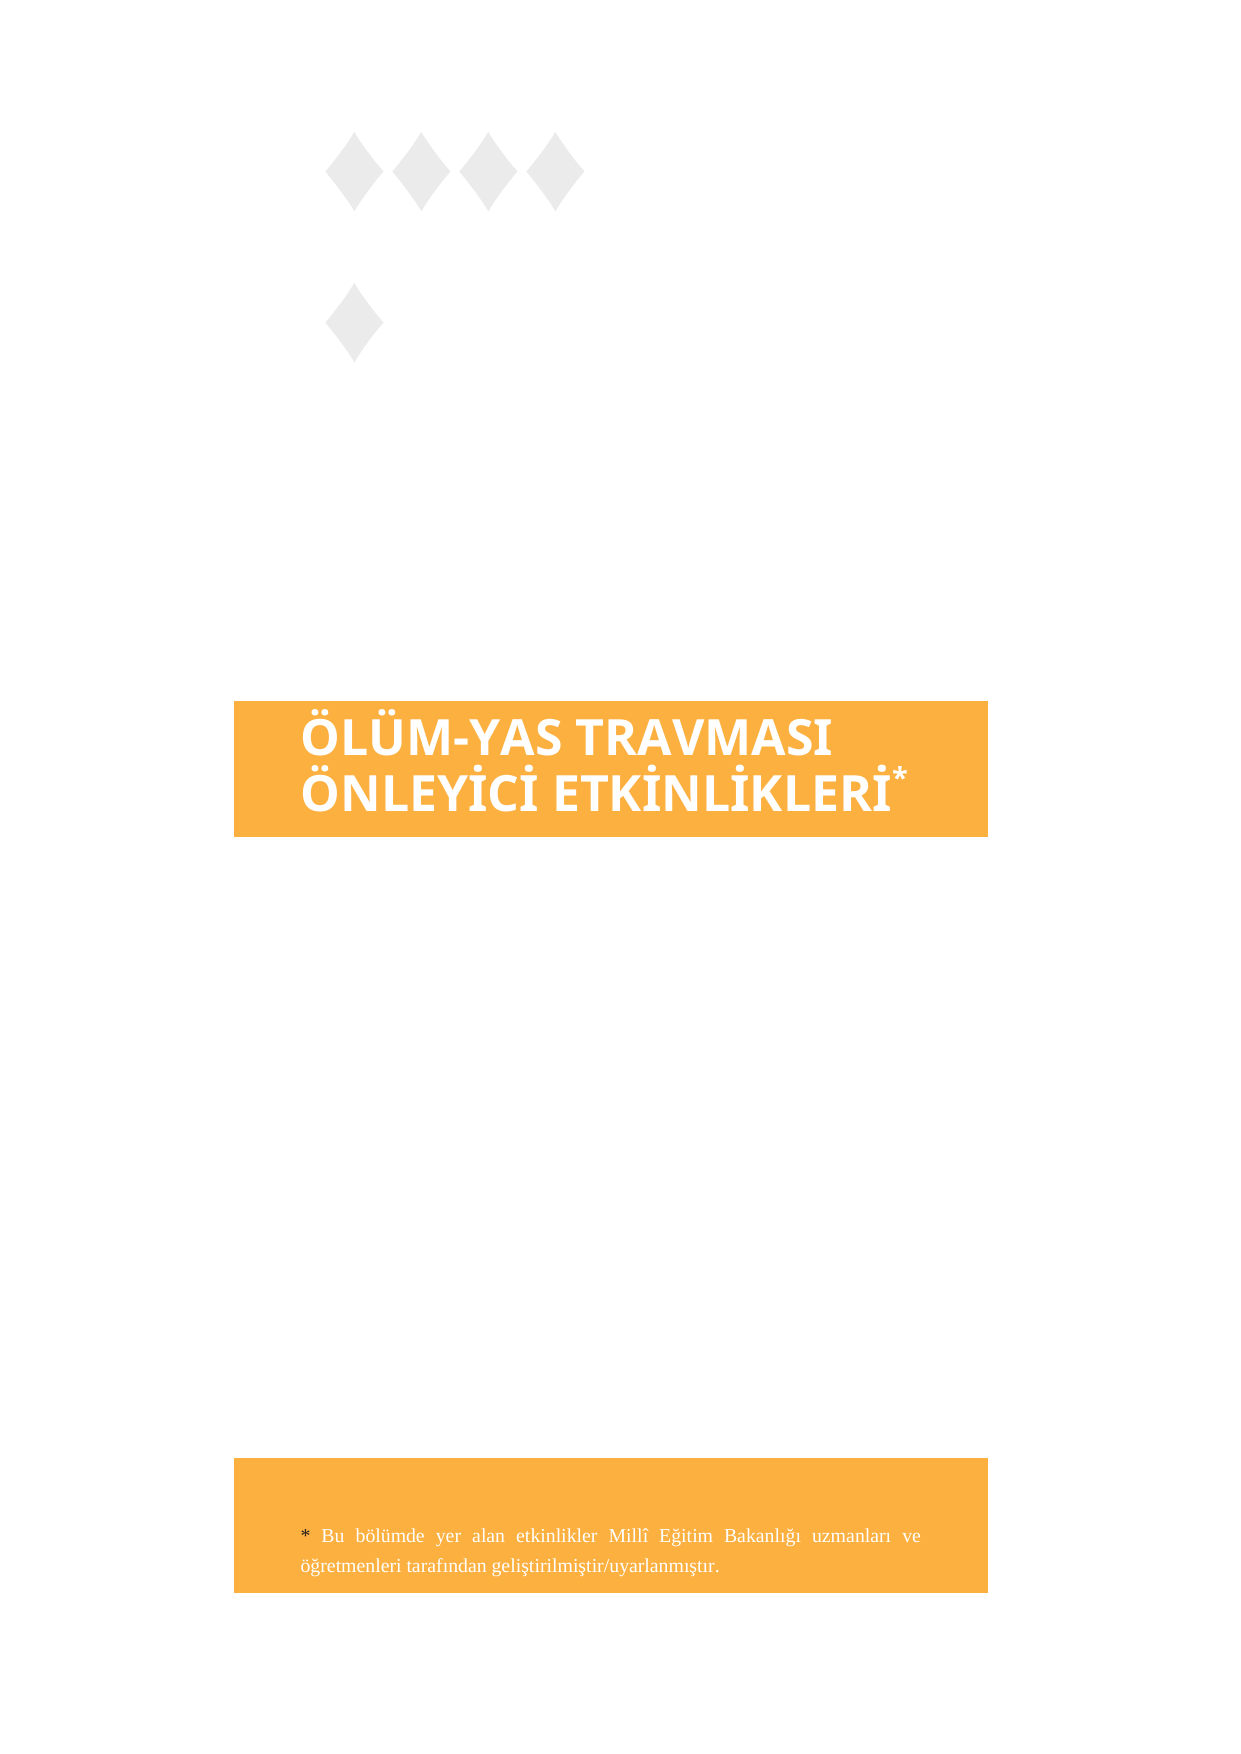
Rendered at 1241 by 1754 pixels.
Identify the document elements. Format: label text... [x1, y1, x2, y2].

text ÖNLEYİCİ ETKİNLİKLERİ [236, 704, 986, 836]
